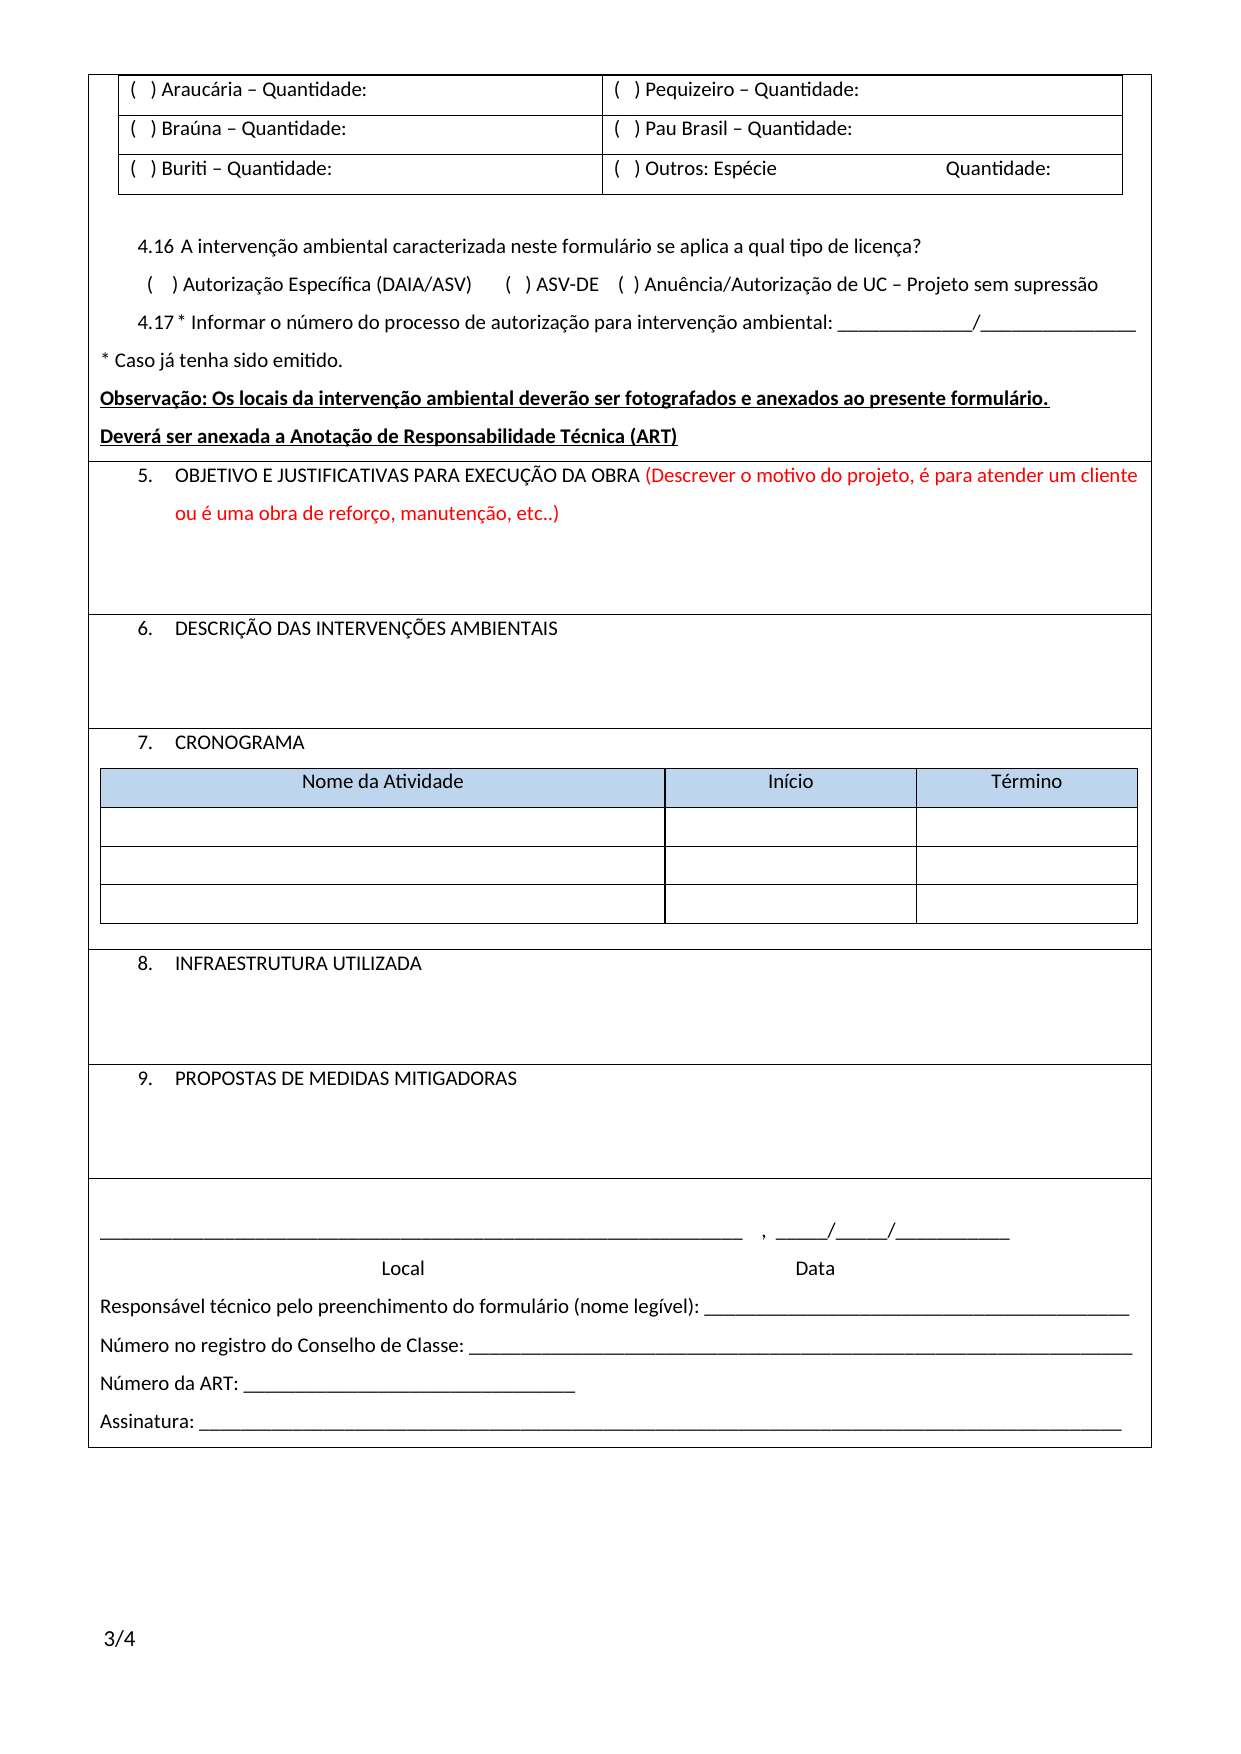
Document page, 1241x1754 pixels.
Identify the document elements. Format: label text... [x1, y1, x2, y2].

table_cell PROPOSTAS DE MEDIDAS MITIGADORAS [89, 1065, 1151, 1178]
table_cell DESCRIÇÃO DAS INTERVENÇÕES AMBIENTAIS [89, 615, 1151, 728]
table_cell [89, 75, 1151, 461]
table_cell ______________________________________________________________ , _____/_____/___________ Local Data Responsável técnico pelo preenchimento do formulário (nome legível): _________________________________________ Número no registro do Conselho de Classe: ________________________________________________________________ Número da ART: ________________________________ Assinatura: _________________________________________________________________________________________ [89, 1179, 1151, 1447]
table_cell OBJETIVO E JUSTIFICATIVAS PARA EXECUÇÃO DA OBRA (Descrever o motivo do projeto, é para atender um cliente ou é uma obra de reforço, manutenção, etc..) [89, 462, 1151, 614]
table_cell CRONOGRAMA [89, 729, 1151, 949]
table_cell INFRAESTRUTURA UTILIZADA [89, 950, 1151, 1064]
